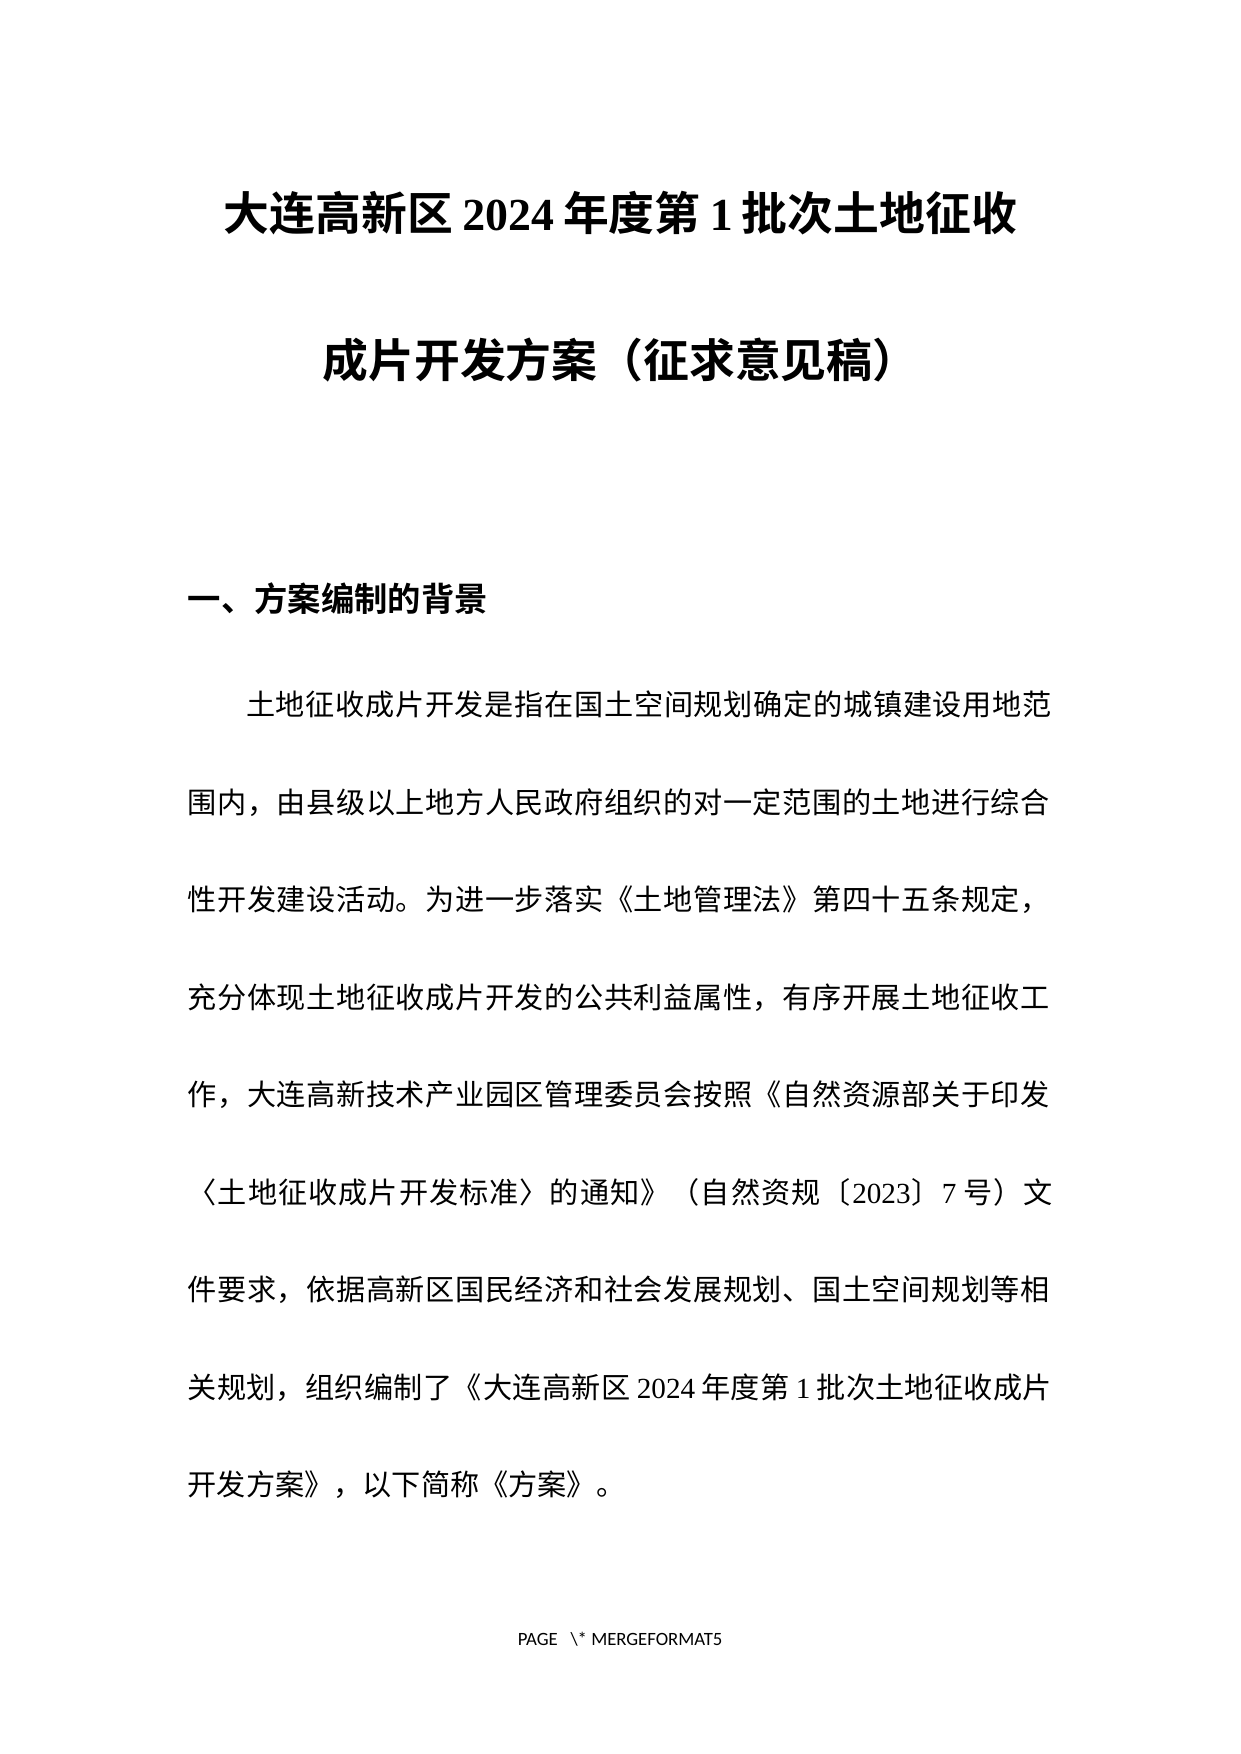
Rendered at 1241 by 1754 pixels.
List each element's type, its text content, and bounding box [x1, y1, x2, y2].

list 方案编制的背景 [187, 564, 1053, 629]
text 成片开发方案（征求意见稿） [187, 309, 1053, 407]
text 大连高新区2024年度第1批次土地征收 [187, 162, 1053, 259]
text 土地征收成片开发是指在国土空间规划确定的城镇建设用地范围内，由县级以上地方人民政府组织的对一定范围的土地进行综合性开发建设活动。为进一步落实《土地管理法》第四十五条规定，充分体现土地征收成片开发的公共利益属性，有序开展土地征收工作，大连高新技术产业园区管理委员会按照《自然资源部关于印发〈土地征收成片开发标准〉的通知》（自然资规〔2023〕7号）文件要求，依据高新区国民经济和社会发展规划、国土空间规划等相关规划，组织编制了《大连高新区2024年度第1批次土地征收成片开发方案》，以下简称《方案》。 [187, 670, 1053, 1515]
